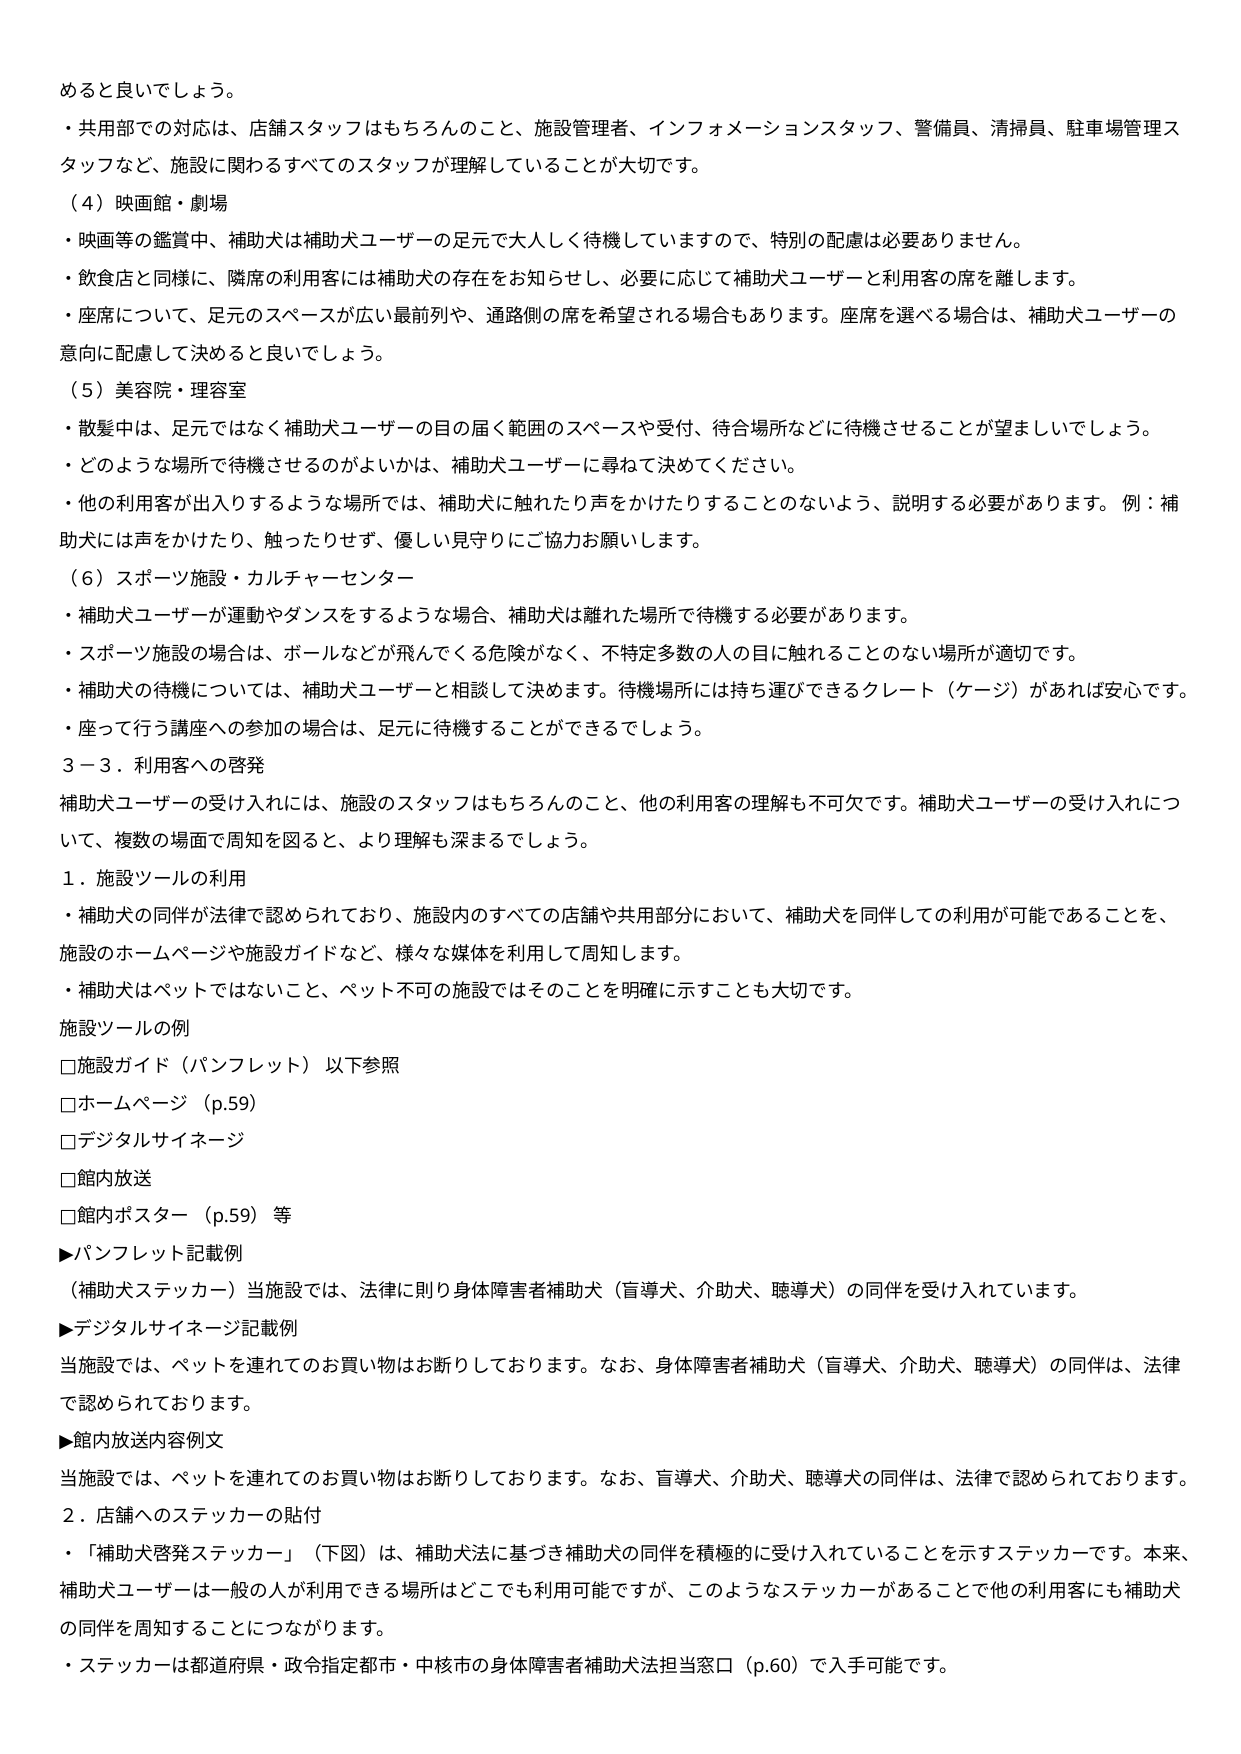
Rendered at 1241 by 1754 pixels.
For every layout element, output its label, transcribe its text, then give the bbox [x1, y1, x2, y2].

text ・映画等の鑑賞中、補助犬は補助犬ユーザーの足元で大人しく待機していますので、特別の配慮は必要ありません。 [59, 221, 1181, 258]
text ・補助犬ユーザーが運動やダンスをするような場合、補助犬は離れた場所で待機する必要があります。 [59, 596, 1181, 633]
text ・飲食店と同様に、隣席の利用客には補助犬の存在をお知らせし、必要に応じて補助犬ユーザーと利用客の席を離します。 [59, 258, 1181, 296]
text ・座席について、足元のスペースが広い最前列や、通路側の席を希望される場合もあります。座席を選べる場合は、補助犬ユーザーの意向に配慮して決めると良いでしょう。 [59, 296, 1181, 371]
text □施設ガイド（パンフレット） 以下参照 [59, 1046, 1181, 1083]
text 当施設では、ペットを連れてのお買い物はお断りしております。なお、盲導犬、介助犬、聴導犬の同伴は、法律で認められております。 [59, 1458, 1181, 1496]
text ▶パンフレット記載例 [59, 1233, 1181, 1271]
text （４）映画館・劇場 [59, 183, 1181, 221]
text ・散髪中は、足元ではなく補助犬ユーザーの目の届く範囲のスペースや受付、待合場所などに待機させることが望ましいでしょう。 [59, 408, 1181, 446]
text ▶館内放送内容例文 [59, 1421, 1181, 1458]
text ・スポーツ施設の場合は、ボールなどが飛んでくる危険がなく、不特定多数の人の目に触れることのない場所が適切です。 [59, 633, 1181, 671]
text 補助犬ユーザーの受け入れには、施設のスタッフはもちろんのこと、他の利用客の理解も不可欠です。補助犬ユーザーの受け入れについて、複数の場面で周知を図ると、より理解も深まるでしょう。 [59, 783, 1181, 858]
text □館内放送 [59, 1158, 1181, 1196]
text （５）美容院・理容室 [59, 371, 1181, 408]
text ・補助犬はペットではないこと、ペット不可の施設ではそのことを明確に示すことも大切です。 [59, 971, 1181, 1008]
text １．施設ツールの利用 [59, 858, 1181, 896]
text ・補助犬の同伴が法律で認められており、施設内のすべての店舗や共用部分において、補助犬を同伴しての利用が可能であることを、施設のホームページや施設ガイドなど、様々な媒体を利用して周知します。 [59, 896, 1181, 971]
text ▶デジタルサイネージ記載例 [59, 1308, 1181, 1346]
text （６）スポーツ施設・カルチャーセンター [59, 558, 1181, 596]
text □デジタルサイネージ [59, 1121, 1181, 1158]
text ・他の利用客が出入りするような場所では、補助犬に触れたり声をかけたりすることのないよう、説明する必要があります。 例：補助犬には声をかけたり、触ったりせず、優しい見守りにご協力お願いします。 [59, 483, 1181, 558]
text （補助犬ステッカー）当施設では、法律に則り身体障害者補助犬（盲導犬、介助犬、聴導犬）の同伴を受け入れています。 [59, 1271, 1181, 1308]
text □館内ポスター （p.59） 等 [59, 1196, 1181, 1233]
text 施設ツールの例 [59, 1008, 1181, 1046]
text ・ステッカーは都道府県・政令指定都市・中核市の身体障害者補助犬法担当窓口（p.60）で入手可能です。 [59, 1646, 1181, 1683]
text 当施設では、ペットを連れてのお買い物はお断りしております。なお、身体障害者補助犬（盲導犬、介助犬、聴導犬）の同伴は、法律で認められております。 [59, 1346, 1181, 1421]
text ２．店舗へのステッカーの貼付 [59, 1496, 1181, 1533]
text ・どのような場所で待機させるのがよいかは、補助犬ユーザーに尋ねて決めてください。 [59, 446, 1181, 483]
text ・共用部での対応は、店舗スタッフはもちろんのこと、施設管理者、インフォメーションスタッフ、警備員、清掃員、駐車場管理スタッフなど、施設に関わるすべてのスタッフが理解していることが大切です。 [59, 108, 1181, 183]
text ・座って行う講座への参加の場合は、足元に待機することができるでしょう。 [59, 708, 1181, 746]
text ・「補助犬啓発ステッカー」（下図）は、補助犬法に基づき補助犬の同伴を積極的に受け入れていることを示すステッカーです。本来、補助犬ユーザーは一般の人が利用できる場所はどこでも利用可能ですが、このようなステッカーがあることで他の利用客にも補助犬の同伴を周知することにつながります。 [59, 1533, 1181, 1646]
text ・補助犬の待機については、補助犬ユーザーと相談して決めます。待機場所には持ち運びできるクレート（ケージ）があれば安心です。 [59, 671, 1181, 708]
text □ホームぺージ （p.59） [59, 1083, 1181, 1121]
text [59, 71, 1181, 108]
text ３－３．利用客への啓発 [59, 746, 1181, 783]
